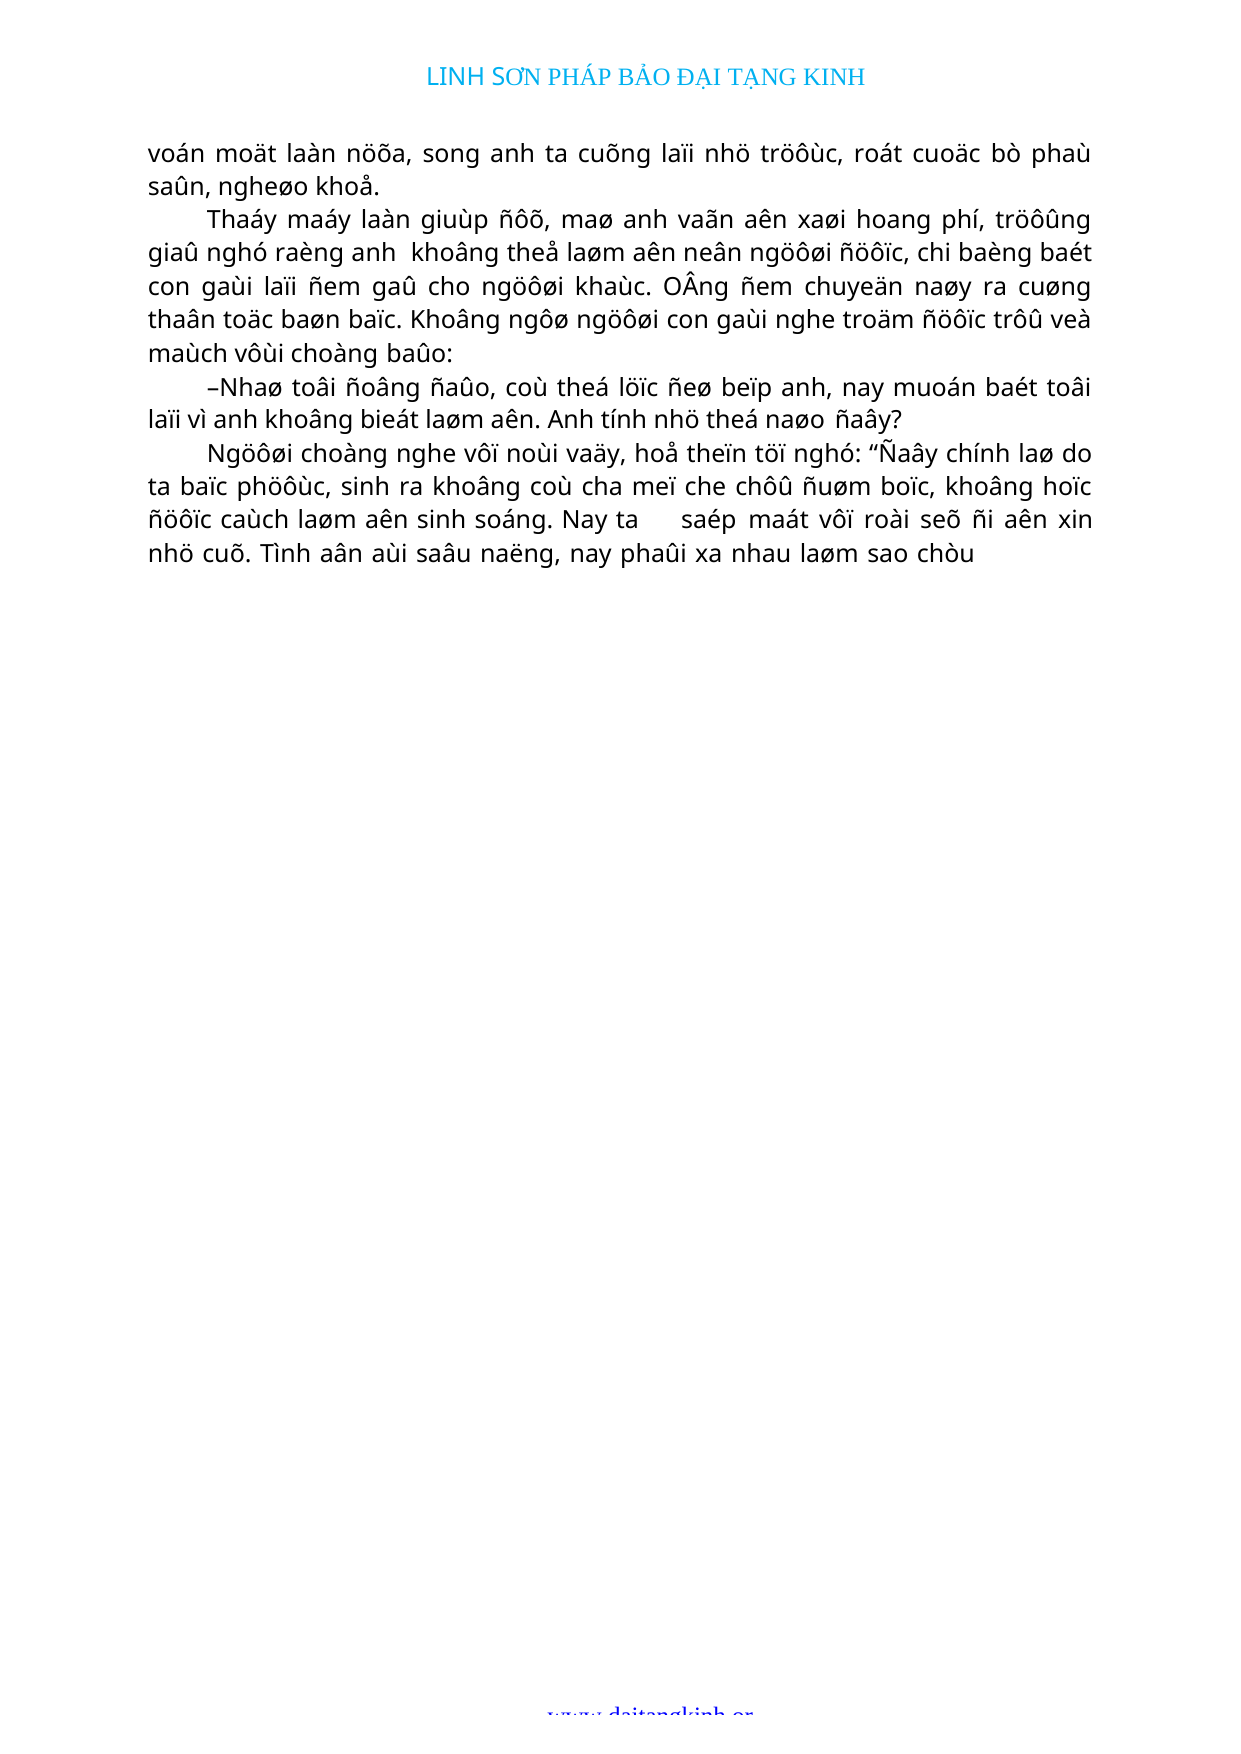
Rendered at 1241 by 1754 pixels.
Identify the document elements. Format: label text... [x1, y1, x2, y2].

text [148, 135, 1093, 202]
text –Nhaø toâi ñoâng ñaûo, coù theá löïc ñeø beïp anh, nay muoán baét toâi laïi vì anh khoâng bieát laøm aên. Anh tính nhö theá naøo ñaây? [148, 369, 1093, 436]
text Thaáy maáy laàn giuùp ñôõ, maø anh vaãn aên xaøi hoang phí, tröôûng giaû nghó raèng anh khoâng theå laøm aên neân ngöôøi ñöôïc, chi baèng baét con gaùi laïi ñem gaû cho ngöôøi khaùc. OÂng ñem chuyeän naøy ra cuøng thaân toäc baøn baïc. Khoâng ngôø ngöôøi con gaùi nghe troäm ñöôïc trôû veà maùch vôùi choàng baûo: [148, 202, 1093, 369]
text Ngöôøi choàng nghe vôï noùi vaäy, hoå theïn töï nghó: “Ñaây chính laø do ta baïc phöôùc, sinh ra khoâng coù cha meï che chôû ñuøm boïc, khoâng hoïc ñöôïc caùch laøm aên sinh soáng. Nay ta saép maát vôï roài seõ ñi aên xin nhö cuõ. Tình aân aùi saâu naëng, nay phaûi xa nhau laøm sao chòu [148, 436, 1093, 570]
